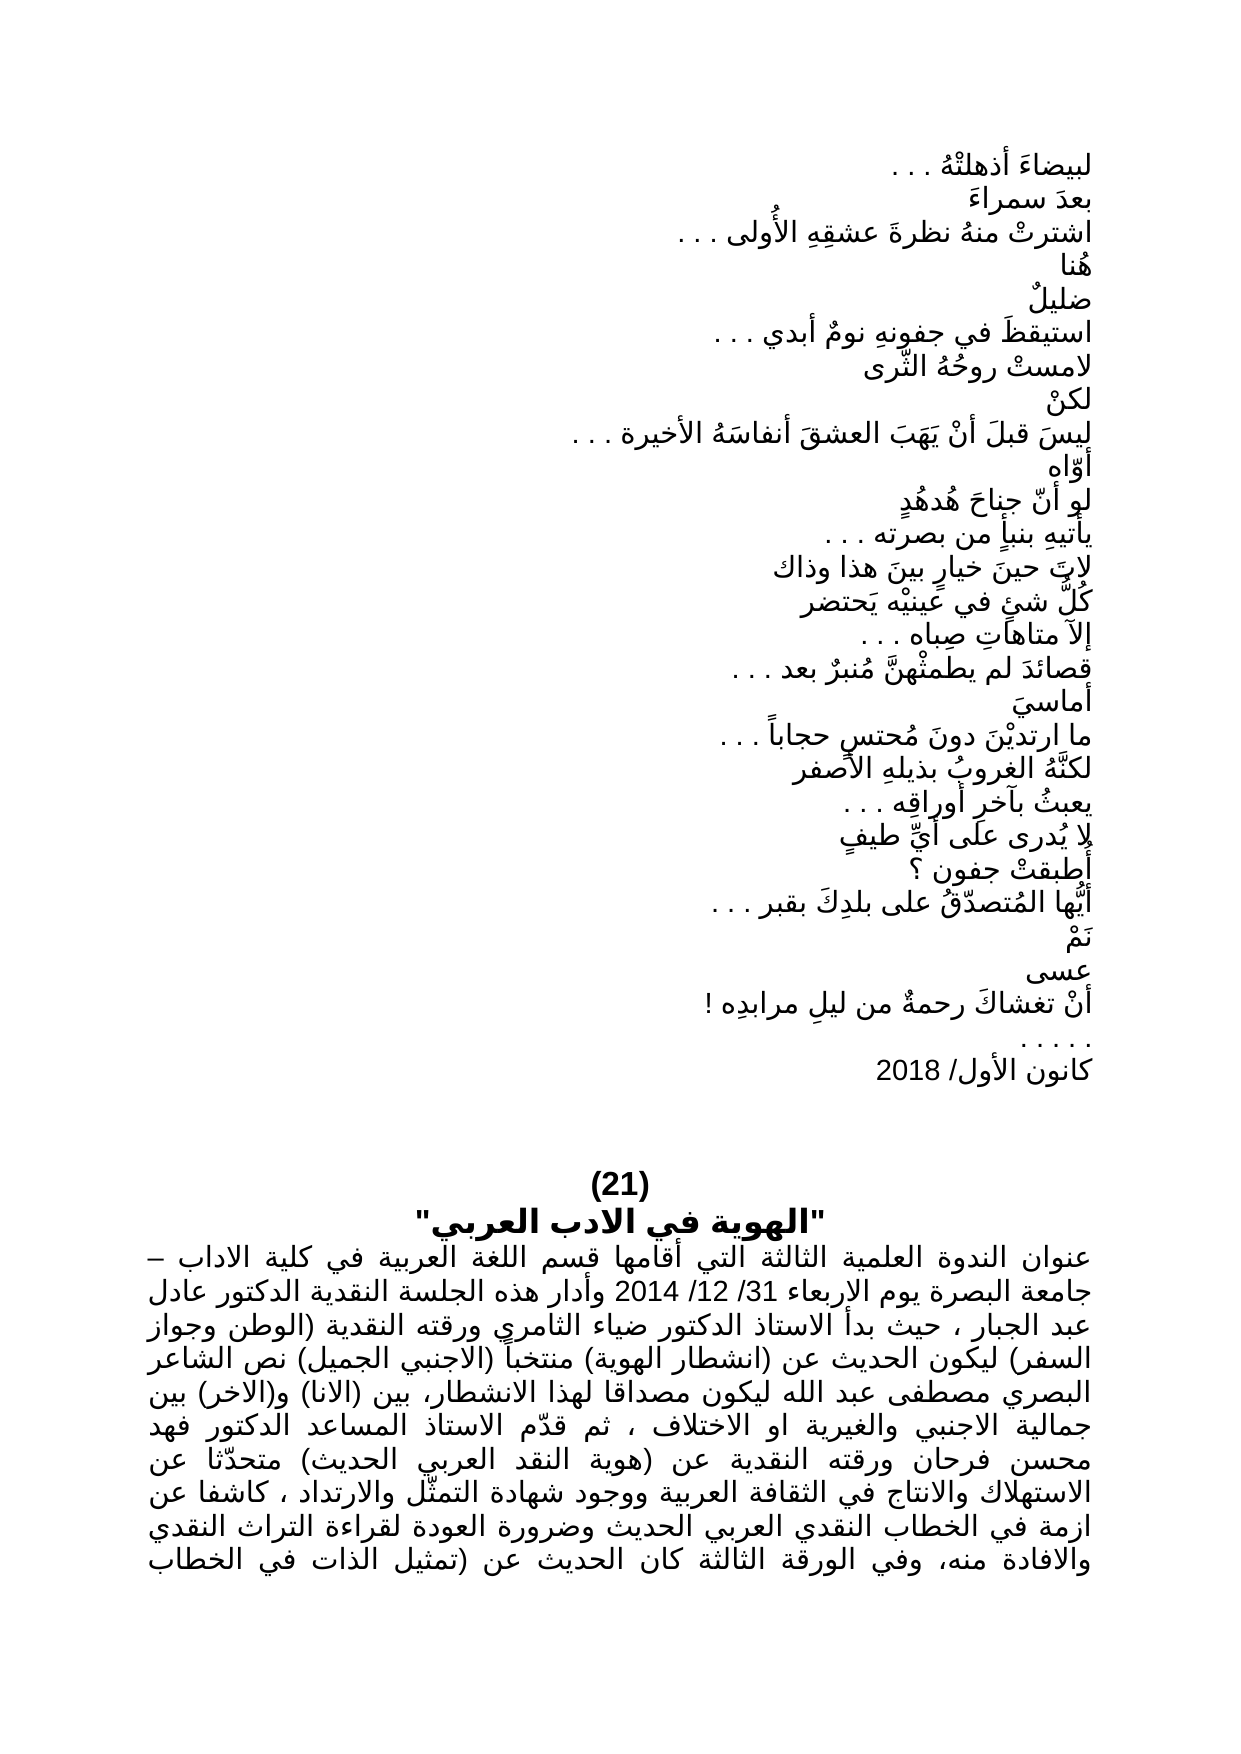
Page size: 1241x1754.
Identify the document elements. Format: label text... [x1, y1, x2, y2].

text (21) [148, 1164, 1093, 1202]
text "الهوية في الادب العربي" [148, 1202, 1093, 1241]
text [148, 148, 1093, 1087]
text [148, 1241, 1093, 1576]
